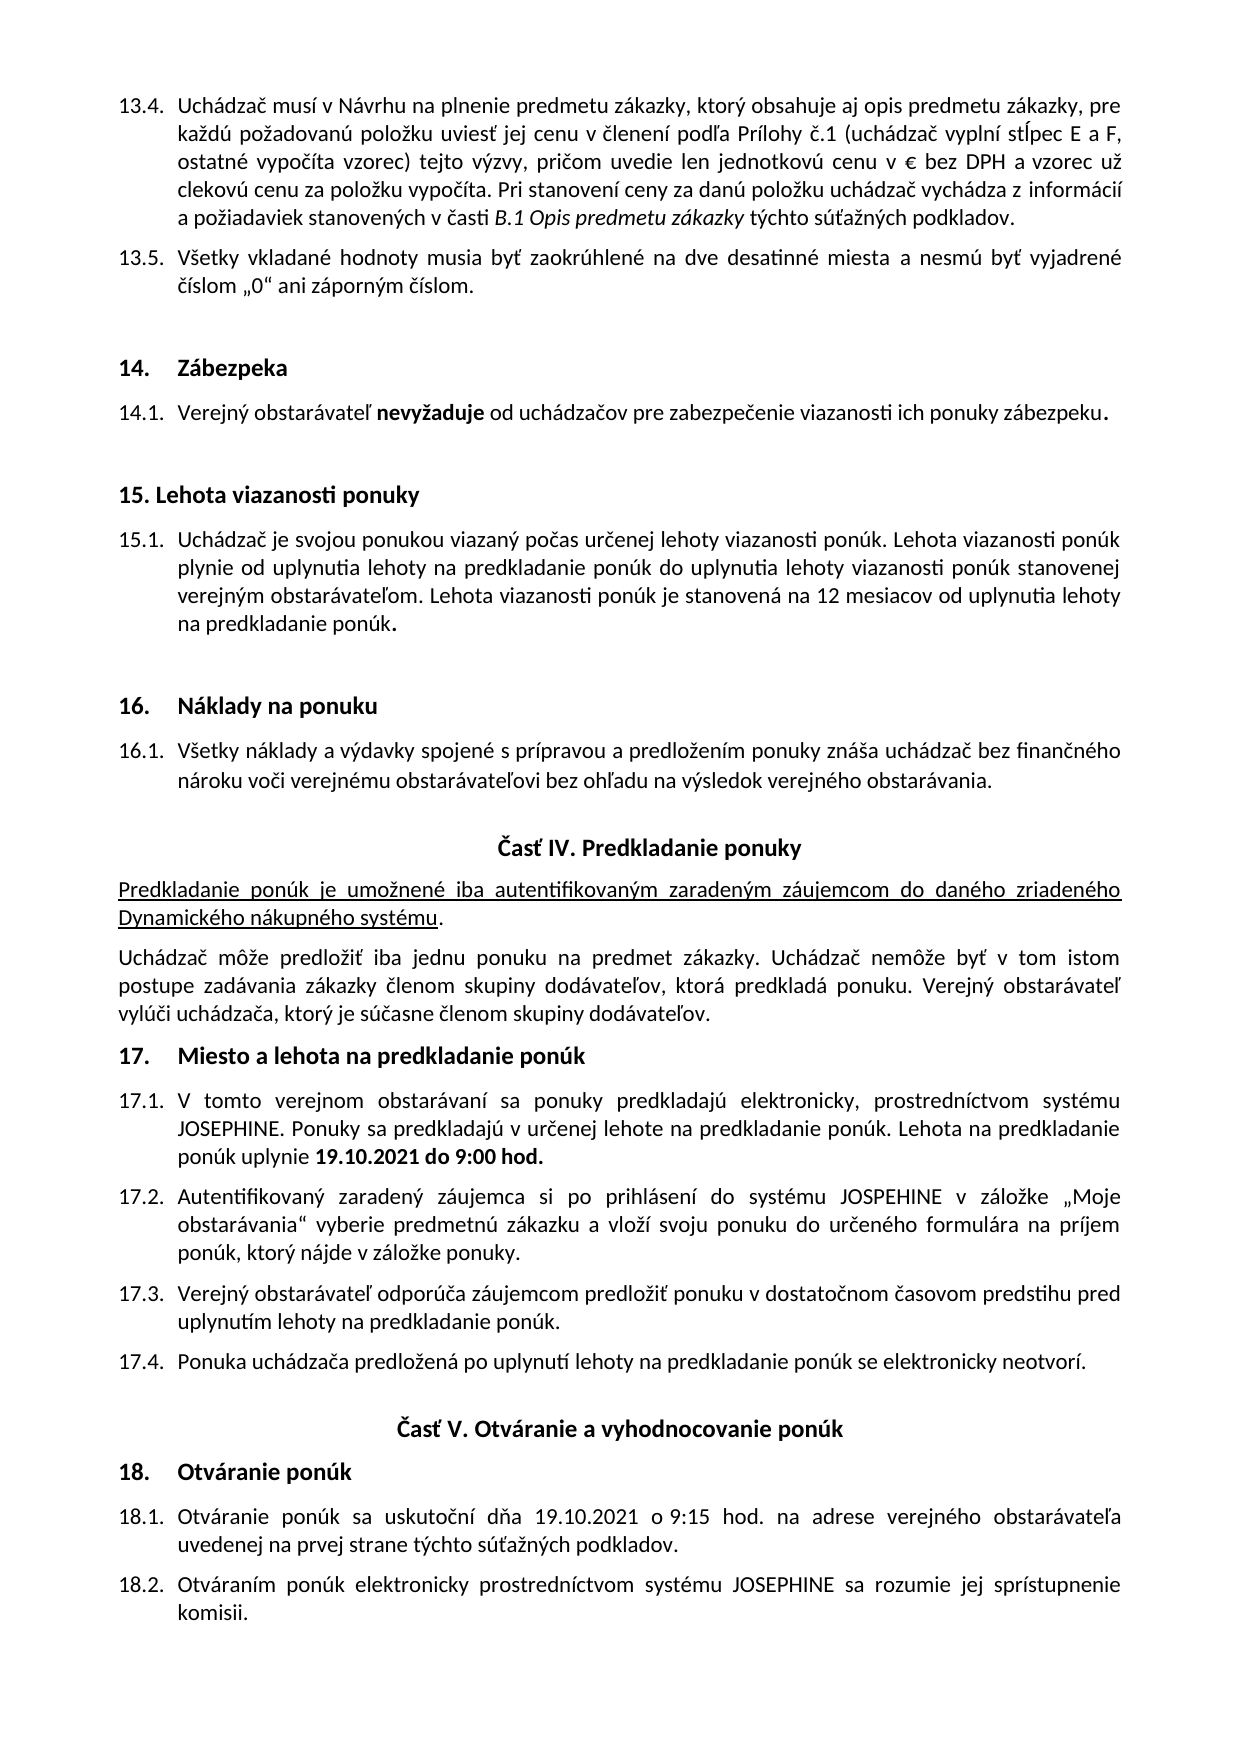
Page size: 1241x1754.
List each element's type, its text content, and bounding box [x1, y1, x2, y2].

list Otváranie ponúk sa uskutoční dňa 19.10.2021 o 9:15 hod. na adrese verejného obstarávateľa uvedenej na prvej strane týchto súťažných podkladov. [118, 1502, 1122, 1558]
list Zábezpeka [118, 353, 1122, 383]
list Miesto a lehota na predkladanie ponúk [118, 1040, 1122, 1071]
list Verejný obstarávateľ nevyžaduje od uchádzačov pre zabezpečenie viazanosti ich ponuky zábezpeku. [118, 398, 1122, 426]
text Časť V. Otváranie a vyhodnocovanie ponúk [118, 1413, 1122, 1443]
text Predkladanie ponúk je umožnené iba autentifikovaným zaradeným záujemcom do daného zriadeného Dynamického nákupného systému. [118, 875, 1122, 899]
text Časť IV. Predkladanie ponuky [177, 832, 1122, 862]
list Verejný obstarávateľ odporúča záujemcom predložiť ponuku v dostatočnom časovom predstihu pred uplynutím lehoty na predkladanie ponúk. [118, 1279, 1122, 1335]
list Uchádzač je svojou ponukou viazaný počas určenej lehoty viazanosti ponúk. Lehota viazanosti ponúk plynie od uplynutia lehoty na predkladanie ponúk do uplynutia lehoty viazanosti ponúk stanovenej verejným obstarávateľom. Lehota viazanosti ponúk je stanovená na 12 mesiacov od uplynutia lehoty na predkladanie ponúk. [118, 525, 1122, 637]
list V tomto verejnom obstarávaní sa ponuky predkladajú elektronicky, prostredníctvom systému JOSEPHINE. Ponuky sa predkladajú v určenej lehote na predkladanie ponúk. Lehota na predkladanie ponúk uplynie 19.10.2021 do 9:00 hod. [118, 1086, 1122, 1170]
list Otváraním ponúk elektronicky prostredníctvom systému JOSEPHINE sa rozumie jej sprístupnenie komisii. [118, 1570, 1122, 1626]
list Ponuka uchádzača predložená po uplynutí lehoty na predkladanie ponúk se elektronicky neotvorí. [118, 1347, 1122, 1376]
list Uchádzač musí v Návrhu na plnenie predmetu zákazky, ktorý obsahuje aj opis predmetu zákazky, pre každú požadovanú položku uviesť jej cenu v členení podľa Prílohy č.1 (uchádzač vyplní stĺpec E a F, ostatné vypočíta vzorec) tejto výzvy, pričom uvedie len jednotkovú cenu v € bez DPH a vzorec už clekovú cenu za položku vypočíta. Pri stanovení ceny za danú položku uchádzač vychádza z informácií a požiadaviek stanovených v časti B.1 Opis predmetu zákazky týchto súťažných podkladov. [118, 91, 1122, 231]
subtitle Lehota viazanosti ponuky [118, 479, 1122, 510]
list Všetky vkladané hodnoty musia byť zaokrúhlené na dve desatinné miesta a nesmú byť vyjadrené číslom „0“ ani záporným číslom. [118, 243, 1122, 299]
list Autentifikovaný zaradený záujemca si po prihlásení do systému JOSPEHINE v záložke „Moje obstarávania“ vyberie predmetnú zákazku a vloží svoju ponuku do určeného formulára na príjem ponúk, ktorý nájde v záložke ponuky. [118, 1182, 1122, 1266]
list Všetky náklady a výdavky spojené s prípravou a predložením ponuky znáša uchádzač bez finančného nároku voči verejnému obstarávateľovi bez ohľadu na výsledok verejného obstarávania. [118, 736, 1122, 794]
text Uchádzač môže predložiť iba jednu ponuku na predmet zákazky. Uchádzač nemôže byť v tom istom postupe zadávania zákazky členom skupiny dodávateľov, ktorá predkladá ponuku. Verejný obstarávateľ vylúči uchádzača, ktorý je súčasne členom skupiny dodávateľov. [118, 943, 1122, 1028]
text Predkladanie ponúk je umožnené iba autentifikovaným zaradeným záujemcom do daného zriadeného Dynamického nákupného systému. [118, 901, 1122, 931]
subtitle Otváranie ponúk [118, 1456, 1122, 1487]
subtitle Náklady na ponuku [118, 690, 1122, 721]
